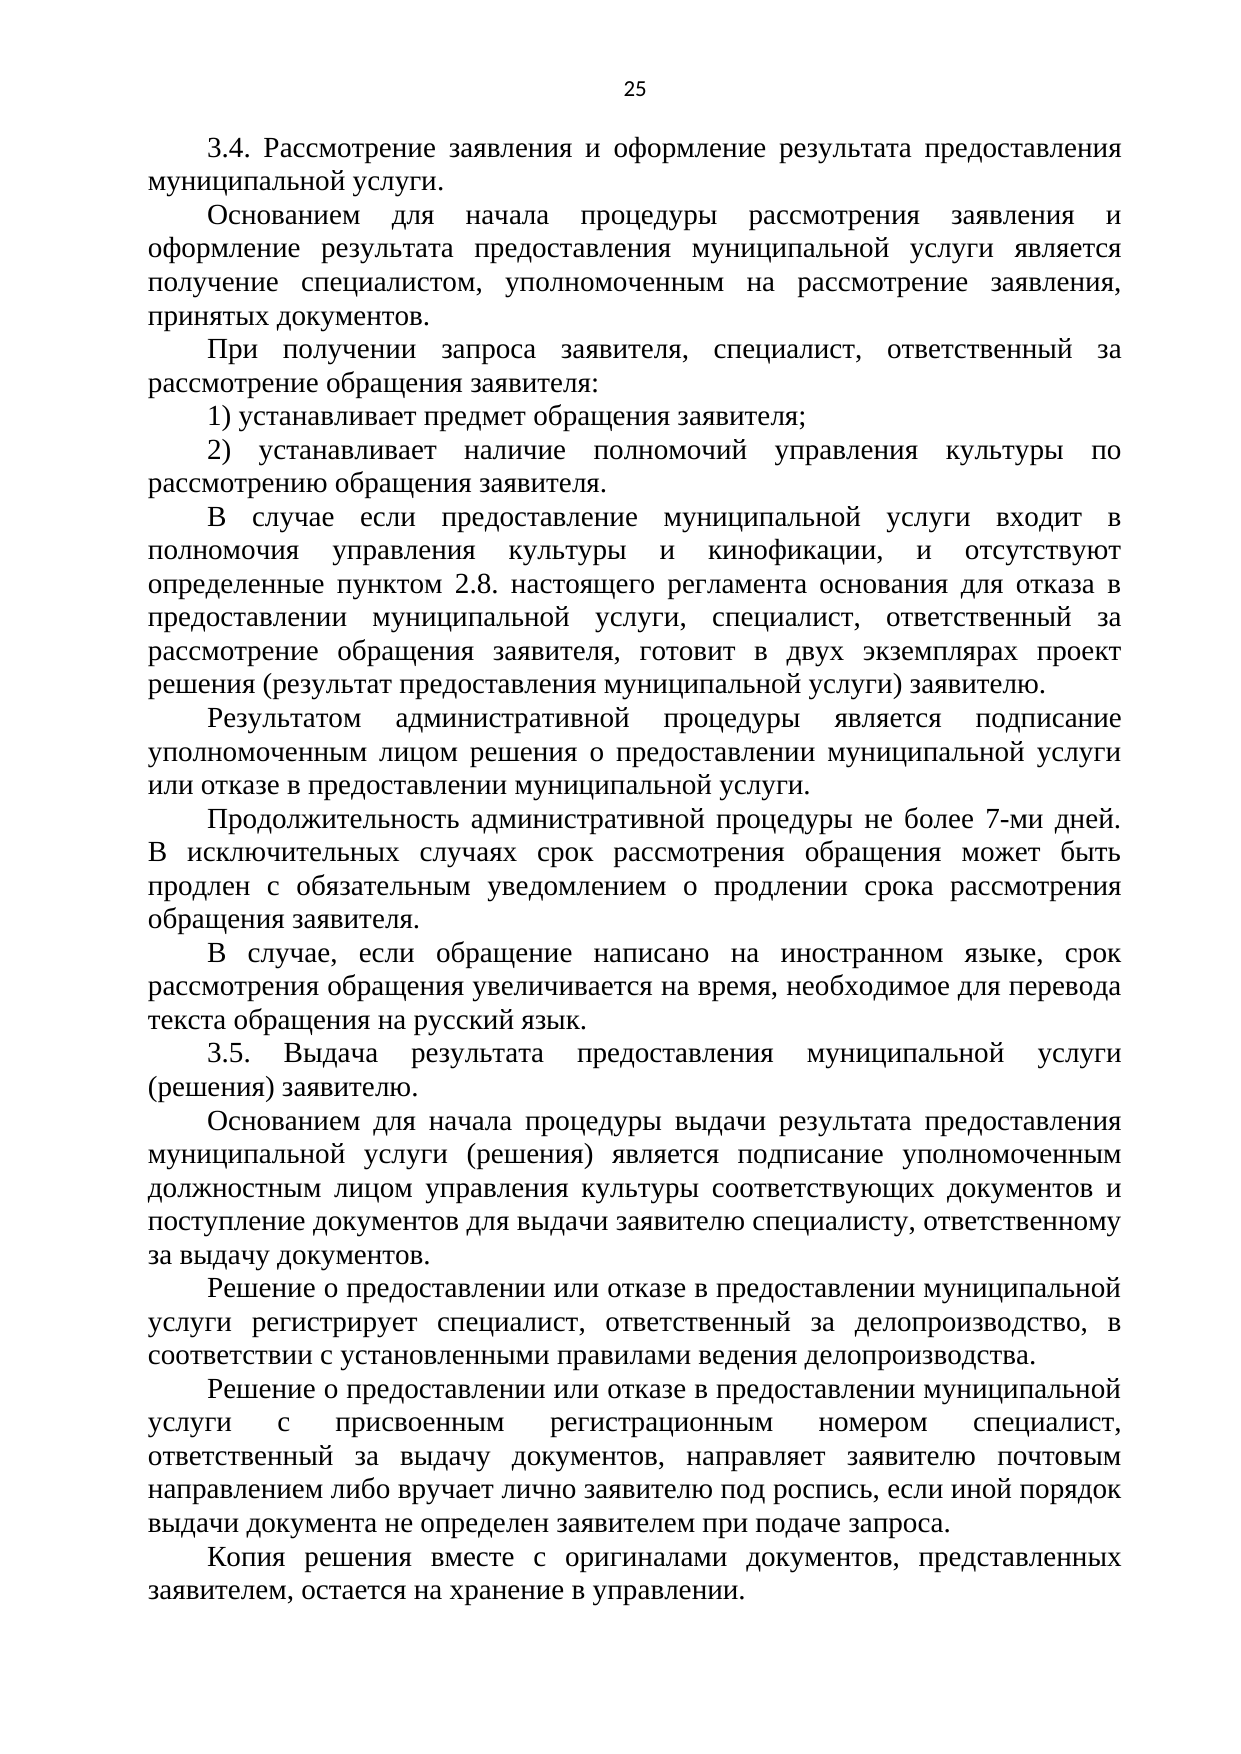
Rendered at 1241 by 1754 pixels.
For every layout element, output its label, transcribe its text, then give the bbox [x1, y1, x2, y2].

text Результатом административной процедуры является подписание уполномоченным лицом решения о предоставлении муниципальной услуги или отказе в предоставлении муниципальной услуги. [148, 700, 1122, 801]
text Основанием для начала процедуры выдачи результата предоставления муниципальной услуги (решения) является подписание уполномоченным должностным лицом управления культуры соответствующих документов и поступление документов для выдачи заявителю специалисту, ответственному за выдачу документов. [148, 1103, 1122, 1270]
text 2) устанавливает наличие полномочий управления культуры по рассмотрению обращения заявителя. [148, 432, 1122, 499]
text Копия решения вместе с оригиналами документов, представленных заявителем, остается на хранение в управлении. [148, 1539, 1122, 1606]
text 3.5. Выдача результата предоставления муниципальной услуги (решения) заявителю. [148, 1036, 1122, 1103]
text Решение о предоставлении или отказе в предоставлении муниципальной услуги регистрирует специалист, ответственный за делопроизводство, в соответствии с установленными правилами ведения делопроизводства. [148, 1270, 1122, 1371]
text В случае если предоставление муниципальной услуги входит в полномочия управления культуры и кинофикации, и отсутствуют определенные пунктом 2.8. настоящего регламента основания для отказа в предоставлении муниципальной услуги, специалист, ответственный за рассмотрение обращения заявителя, готовит в двух экземплярах проект решения (результат предоставления муниципальной услуги) заявителю. [148, 499, 1122, 700]
text 3.4. Рассмотрение заявления и оформление результата предоставления муниципальной услуги. [148, 130, 1122, 197]
text В случае, если обращение написано на иностранном языке, срок рассмотрения обращения увеличивается на время, необходимое для перевода текста обращения на русский язык. [148, 935, 1122, 1036]
text Основанием для начала процедуры рассмотрения заявления и оформление результата предоставления муниципальной услуги является получение специалистом, уполномоченным на рассмотрение заявления, принятых документов. [148, 197, 1122, 331]
text Продолжительность административной процедуры не более 7-ми дней. В исключительных случаях срок рассмотрения обращения может быть продлен с обязательным уведомлением о продлении срока рассмотрения обращения заявителя. [148, 801, 1122, 935]
text 1) устанавливает предмет обращения заявителя; [148, 398, 1122, 432]
text При получении запроса заявителя, специалист, ответственный за рассмотрение обращения заявителя: [148, 331, 1122, 398]
text Решение о предоставлении или отказе в предоставлении муниципальной услуги с присвоенным регистрационным номером специалист, ответственный за выдачу документов, направляет заявителю почтовым направлением либо вручает лично заявителю под роспись, если иной порядок выдачи документа не определен заявителем при подаче запроса. [148, 1371, 1122, 1539]
